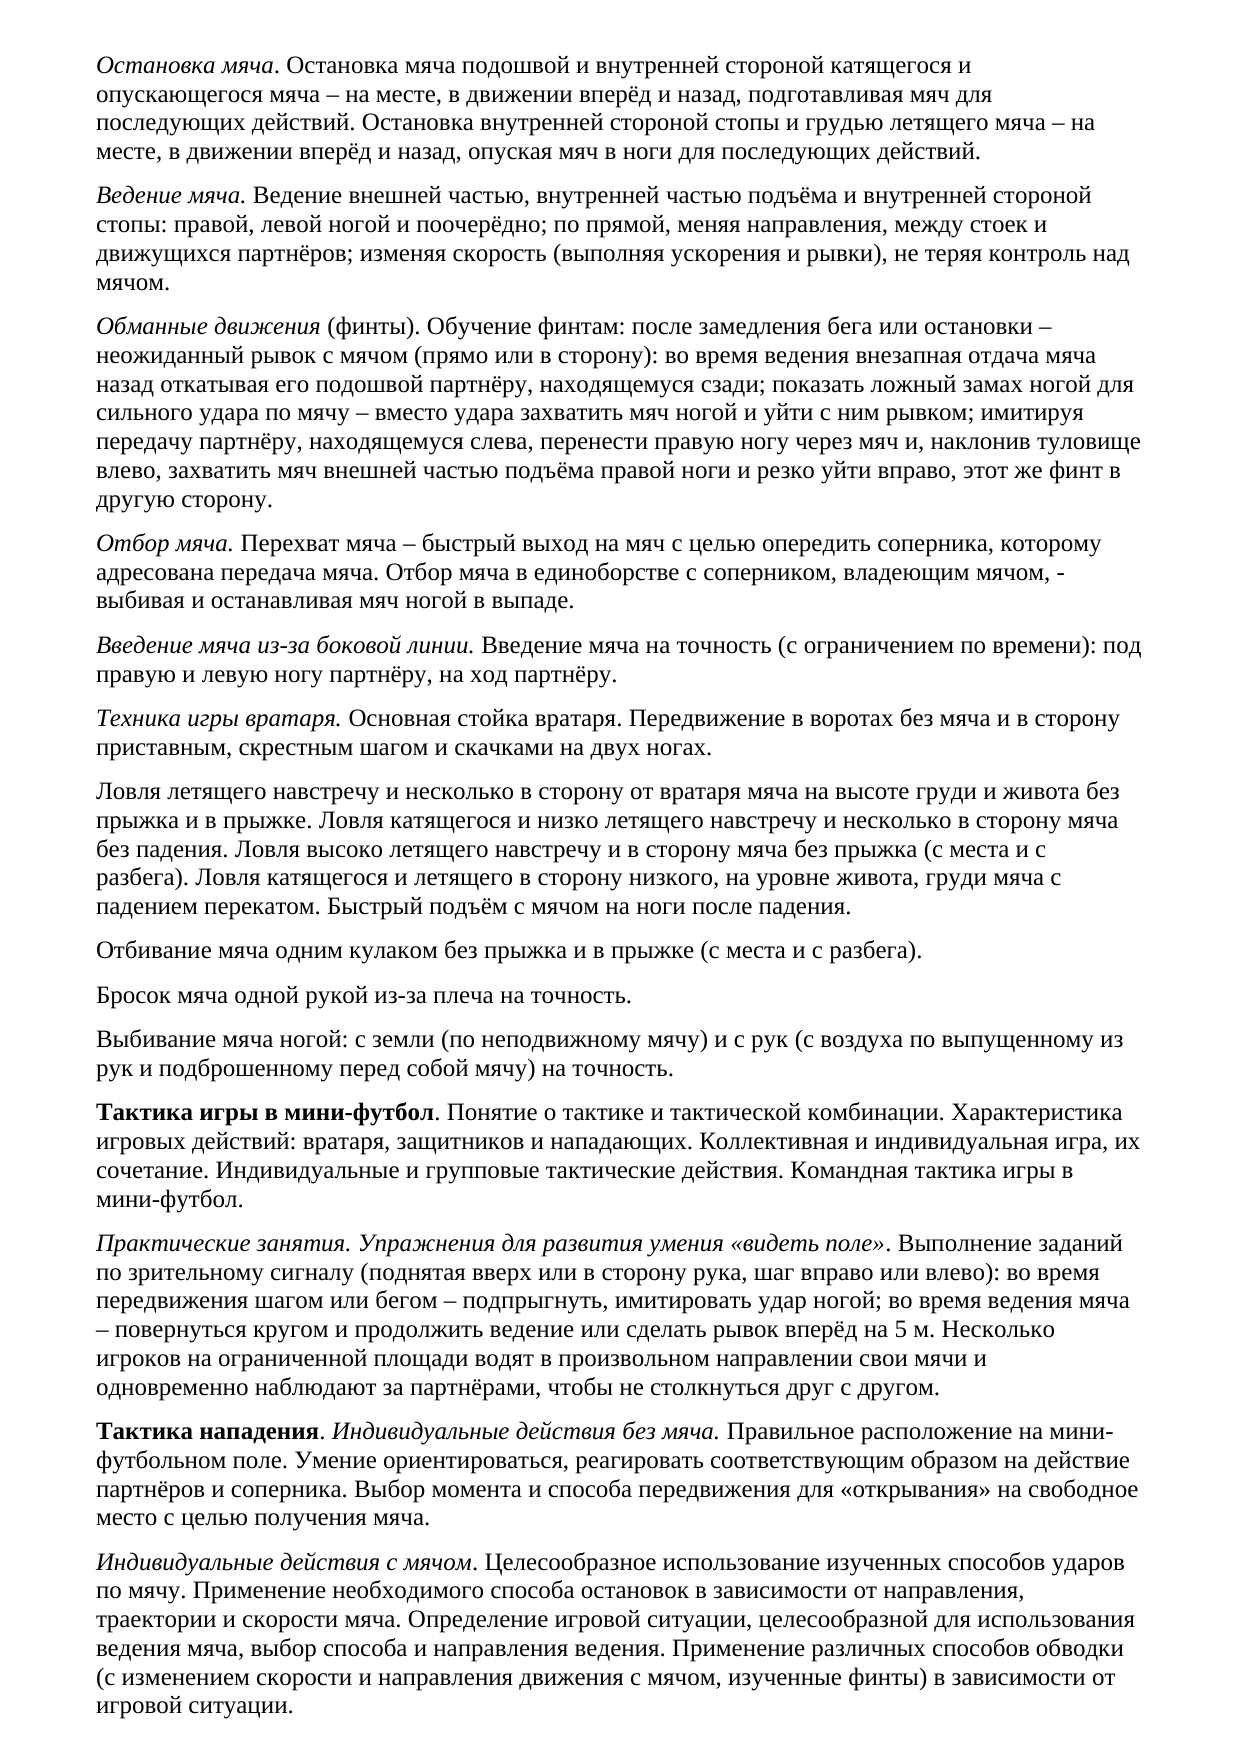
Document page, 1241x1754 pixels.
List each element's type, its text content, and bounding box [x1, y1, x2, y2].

text Отбор мяча. Перехват мяча – быстрый выход на мяч с целью опередить соперника, которому адресована передача мяча. Отбор мяча в единоборстве с соперником, владеющим мячом, - выбивая и останавливая мяч ногой в выпаде. [96, 528, 1144, 614]
text Обманные движения (финты). Обучение финтам: после замедления бега или остановки – неожиданный рывок с мячом (прямо или в сторону): во время ведения внезапная отдача мяча назад откатывая его подошвой партнёру, находящемуся сзади; показать ложный замах ногой для сильного удара по мячу – вместо удара захватить мяч ногой и уйти с ним рывком; имитируя передачу партнёру, находящемуся слева, перенести правую ногу через мяч и, наклонив туловище влево, захватить мяч внешней частью подъёма правой ноги и резко уйти вправо, этот же финт в другую сторону. [96, 311, 1144, 512]
text Бросок мяча одной рукой из-за плеча на точность. [96, 980, 1144, 1009]
text Введение мяча из-за боковой линии. Введение мяча на точность (с ограничением по времени): под правую и левую ногу партнёру, на ход партнёру. [96, 630, 1144, 687]
text Практические занятия. Упражнения для развития умения «видеть поле». Выполнение заданий по зрительному сигналу (поднятая вверх или в сторону рука, шаг вправо или влево): во время передвижения шагом или бегом – подпрыгнуть, имитировать удар ногой; во время ведения мяча – повернуться кругом и продолжить ведение или сделать рывок вперёд на 5 м. Несколько игроков на ограниченной площади водят в произвольном направлении свои мячи и одновременно наблюдают за партнёрами, чтобы не столкнуться друг с другом. [96, 1228, 1144, 1401]
text Ведение мяча. Ведение внешней частью, внутренней частью подъёма и внутренней стороной стопы: правой, левой ногой и поочерёдно; по прямой, меняя направления, между стоек и движущихся партнёров; изменяя скорость (выполняя ускорения и рывки), не теряя контроль над мячом. [96, 181, 1144, 296]
text Ловля летящего навстречу и несколько в сторону от вратаря мяча на высоте груди и живота без прыжка и в прыжке. Ловля катящегося и низко летящего навстречу и несколько в сторону мяча без падения. Ловля высоко летящего навстречу и в сторону мяча без прыжка (с места и с разбега). Ловля катящегося и летящего в сторону низкого, на уровне живота, груди мяча с падением перекатом. Быстрый подъём с мячом на ноги после падения. [96, 776, 1144, 920]
text Техника игры вратаря. Основная стойка вратаря. Передвижение в воротах без мяча и в сторону приставным, скрестным шагом и скачками на двух ногах. [96, 703, 1144, 761]
text Индивидуальные действия с мячом. Целесообразное использование изученных способов ударов по мячу. Применение необходимого способа остановок в зависимости от направления, траектории и скорости мяча. Определение игровой ситуации, целесообразной для использования ведения мяча, выбор способа и направления ведения. Применение различных способов обводки (с изменением скорости и направления движения с мячом, изученные финты) в зависимости от игровой ситуации. [96, 1547, 1144, 1719]
text Остановка мяча. Остановка мяча подошвой и внутренней стороной катящегося и опускающегося мяча – на месте, в движении вперёд и назад, подготавливая мяч для последующих действий. Остановка внутренней стороной стопы и грудью летящего мяча – на месте, в движении вперёд и назад, опуская мяч в ноги для последующих действий. [96, 50, 1144, 165]
text Тактика игры в мини-футбол. Понятие о тактике и тактической комбинации. Характеристика игровых действий: вратаря, защитников и нападающих. Коллективная и индивидуальная игра, их сочетание. Индивидуальные и групповые тактические действия. Командная тактика игры в мини-футбол. [96, 1097, 1144, 1212]
text Выбивание мяча ногой: с земли (по неподвижному мячу) и с рук (с воздуха по выпущенному из рук и подброшенному перед собой мячу) на точность. [96, 1024, 1144, 1082]
text Отбивание мяча одним кулаком без прыжка и в прыжке (с места и с разбега). [96, 936, 1144, 964]
text Тактика нападения. Индивидуальные действия без мяча. Правильное расположение на мини-футбольном поле. Умение ориентироваться, реагировать соответствующим образом на действие партнёров и соперника. Выбор момента и способа передвижения для «открывания» на свободное место с целью получения мяча. [96, 1416, 1144, 1531]
